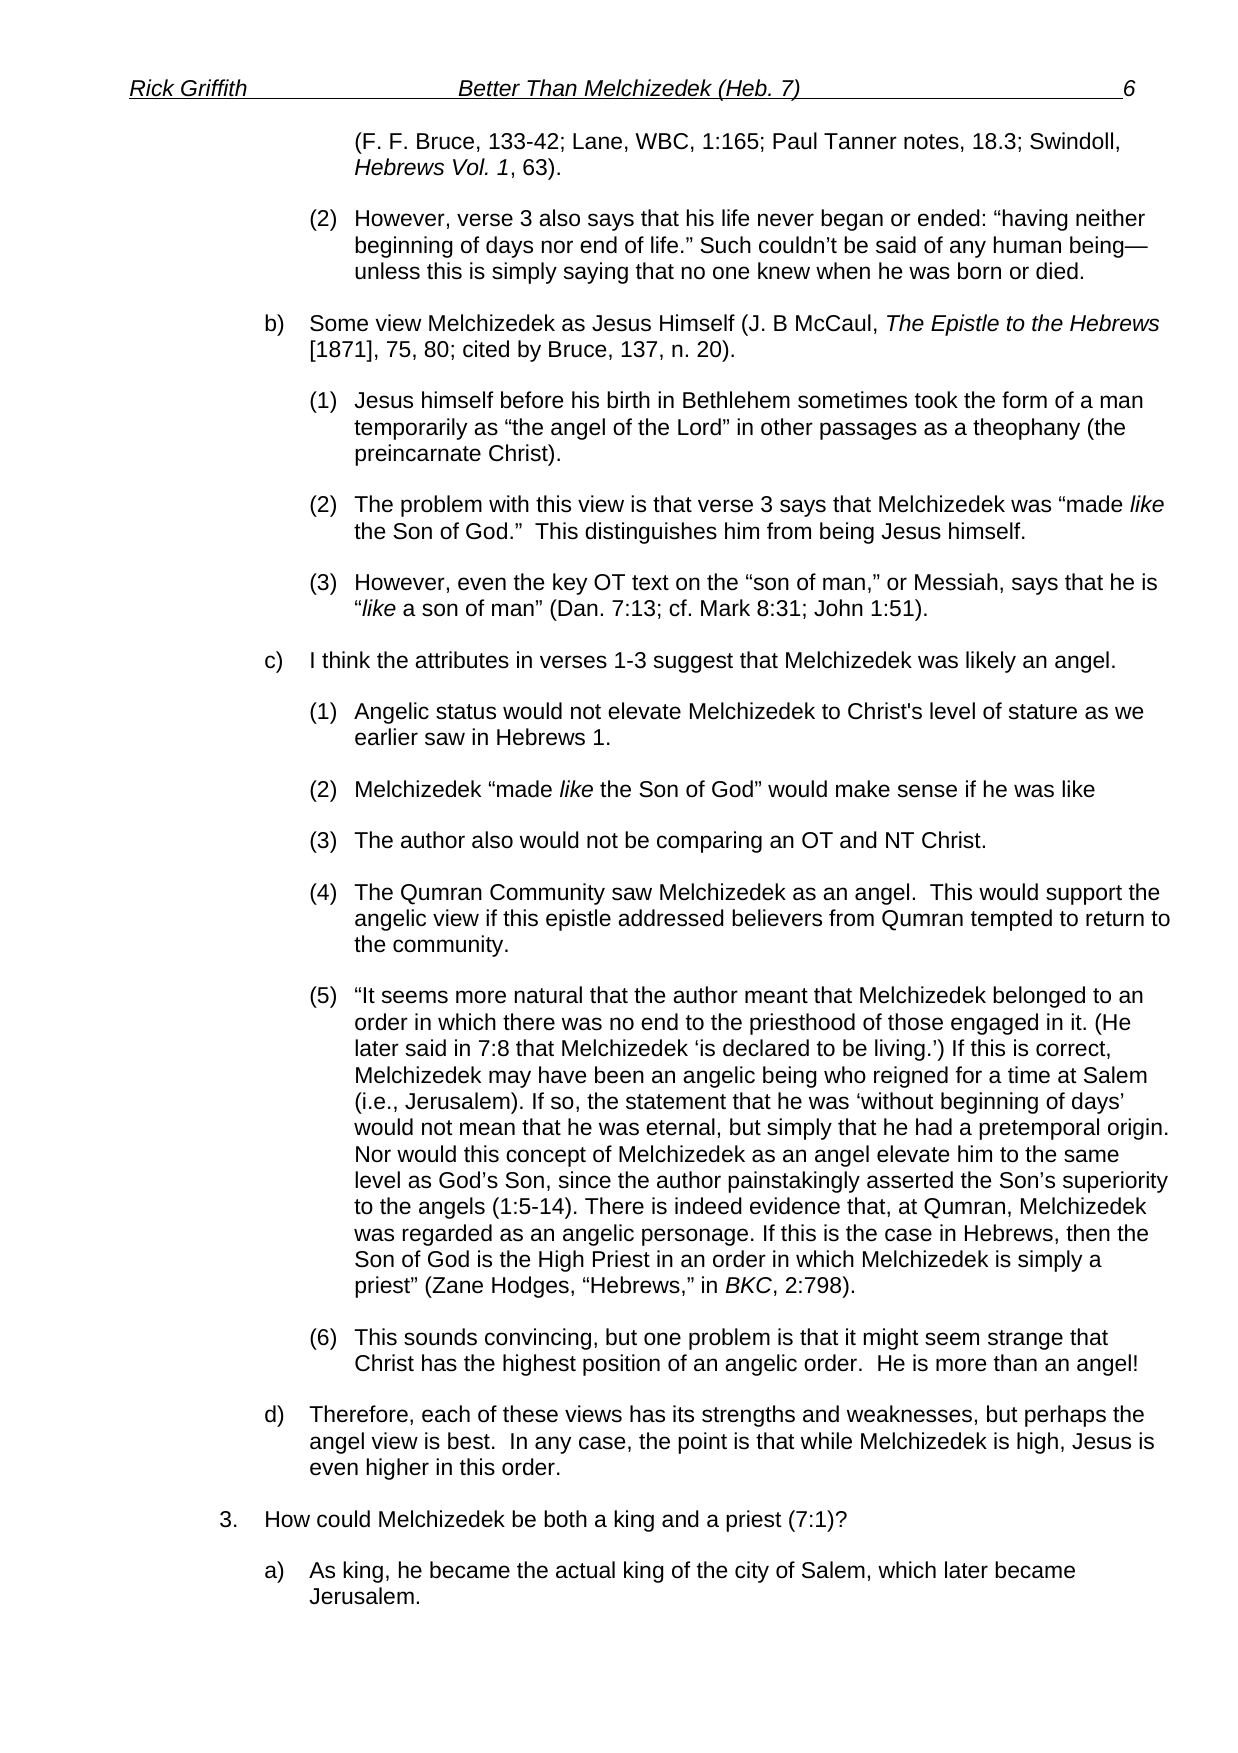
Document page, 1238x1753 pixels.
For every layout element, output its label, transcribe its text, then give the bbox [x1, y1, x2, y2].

subtitle This sounds convincing, but one problem is that it might seem strange that Christ has the highest position of an angelic order. He is more than an angel! [309, 1324, 1172, 1376]
subtitle I think the attributes in verses 1-3 suggest that Melchizedek was likely an angel. [264, 647, 1172, 673]
subtitle The author also would not be comparing an OT and NT Christ. [309, 827, 1172, 853]
subtitle As king, he became the actual king of the city of Salem, which later became Jerusalem. [264, 1557, 1172, 1609]
subtitle Melchizedek “made like the Son of God” would make sense if he was like [309, 776, 1172, 802]
subtitle Some view Melchizedek as Jesus Himself (J. B McCaul, The Epistle to the Hebrews [1871], 75, 80; cited by Bruce, 137, n. 20). [264, 309, 1172, 362]
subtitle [309, 128, 1172, 180]
subtitle The problem with this view is that verse 3 says that Melchizedek was “made like the Son of God.” This distinguishes him from being Jesus himself. [309, 491, 1172, 544]
subtitle The Qumran Community saw Melchizedek as an angel. This would support the angelic view if this epistle addressed believers from Qumran tempted to return to the community. [309, 878, 1172, 957]
subtitle Angelic status would not elevate Melchizedek to Christ's level of stature as we earlier saw in Hebrews 1. [309, 698, 1172, 751]
subtitle However, verse 3 also says that his life never began or ended: “having neither beginning of days nor end of life.” Such couldn’t be said of any human being—unless this is simply saying that no one knew when he was born or died. [309, 205, 1172, 284]
subtitle Jesus himself before his birth in Bethlehem sometimes took the form of a man temporarily as “the angel of the Lord” in other passages as a theophany (the preincarnate Christ). [309, 387, 1172, 466]
subtitle Therefore, each of these views has its strengths and weaknesses, but perhaps the angel view is best. In any case, the point is that while Melchizedek is high, Jesus is even higher in this order. [264, 1401, 1172, 1481]
subtitle However, even the key OT text on the “son of man,” or Messiah, says that he is “like a son of man” (Dan. 7:13; cf. Mark 8:31; John 1:51). [309, 569, 1172, 622]
subtitle “It seems more natural that the author meant that Melchizedek belonged to an order in which there was no end to the priesthood of those engaged in it. (He later said in 7:8 that Melchizedek ‘is declared to be living.’) If this is correct, Melchizedek may have been an angelic being who reigned for a time at Salem (i.e., Jerusalem). If so, the statement that he was ‘without beginning of days’ would not mean that he was eternal, but simply that he had a pretemporal origin. Nor would this concept of Melchizedek as an angel elevate him to the same level as God’s Son, since the author painstakingly asserted the Son’s superiority to the angels (1:5-14). There is indeed evidence that, at Qumran, Melchizedek was regarded as an angelic personage. If this is the case in Hebrews, then the Son of God is the High Priest in an order in which Melchizedek is simply a priest” (Zane Hodges, “Hebrews,” in BKC, 2:798). [309, 982, 1172, 1299]
subtitle How could Melchizedek be both a king and a priest (7:1)? [219, 1506, 1172, 1532]
